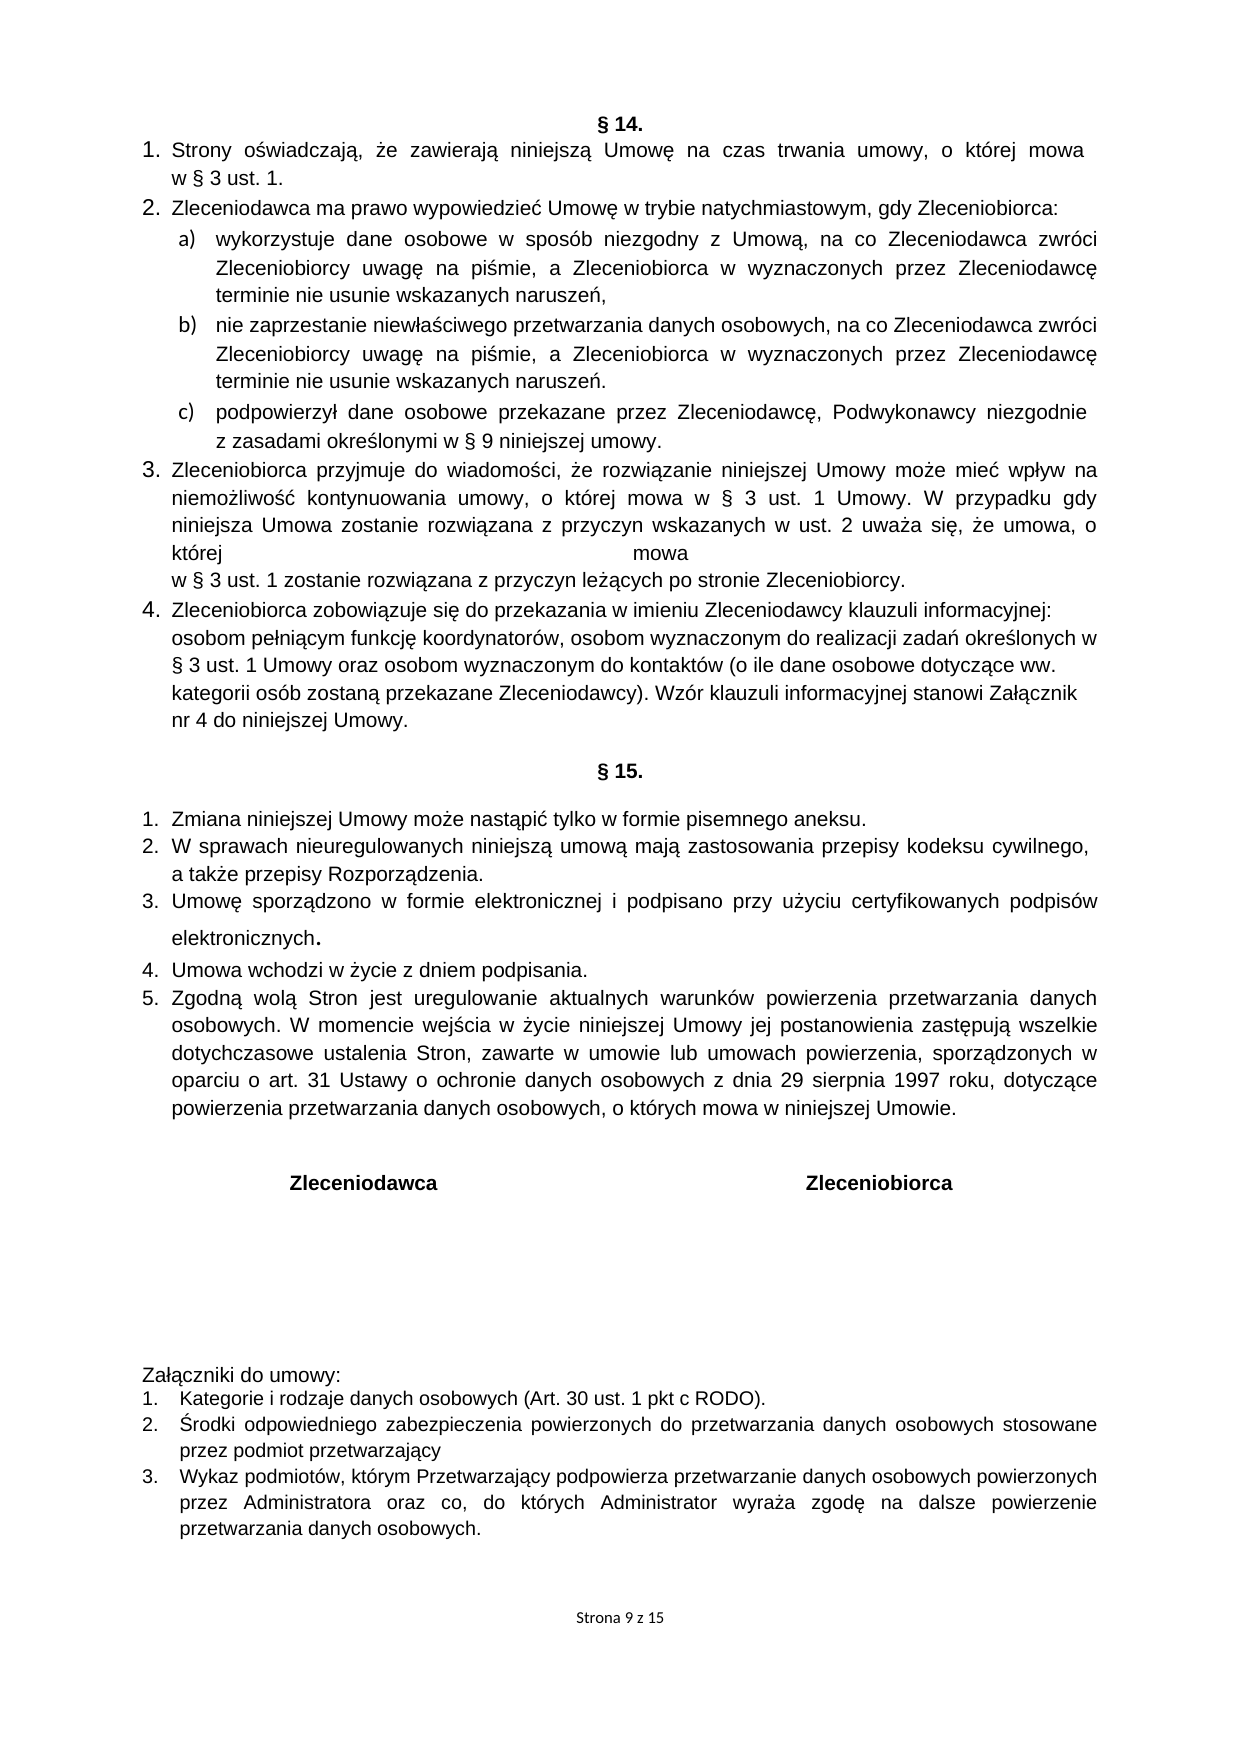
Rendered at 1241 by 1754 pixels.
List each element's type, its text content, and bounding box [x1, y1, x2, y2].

list Zleceniobiorca przyjmuje do wiadomości, że rozwiązanie niniejszej Umowy może mieć wpływ na niemożliwość kontynuowania umowy, o której mowa w § 3 ust. 1 Umowy. W przypadku gdy niniejsza Umowa zostanie rozwiązana z przyczyn wskazanych w ust. 2 uważa się, że umowa, o której mowa w § 3 ust. 1 zostanie rozwiązana z przyczyn leżących po stronie Zleceniobiorcy. [142, 456, 1098, 592]
list W sprawach nieuregulowanych niniejszą umową mają zastosowania przepisy kodeksu cywilnego, a także przepisy Rozporządzenia. [142, 834, 1098, 886]
text Zleceniodawca Zleceniobiorca [142, 1171, 1098, 1195]
list Umowę sporządzono w formie elektronicznej i podpisano przy użyciu certyfikowanych podpisów elektronicznych. [142, 889, 1098, 953]
list Środki odpowiedniego zabezpieczenia powierzonych do przetwarzania danych osobowych stosowane przez podmiot przetwarzający [142, 1412, 1098, 1461]
list Zmiana niniejszej Umowy może nastąpić tylko w formie pisemnego aneksu. [142, 807, 1098, 831]
text Załączniki do umowy: [142, 1362, 1098, 1386]
list wykorzystuje dane osobowe w sposób niezgodny z Umową, na co Zleceniodawca zwróci Zleceniobiorcy uwagę na piśmie, a Zleceniobiorca w wyznaczonych przez Zleceniodawcę terminie nie usunie wskazanych naruszeń, [178, 224, 1098, 307]
list Zleceniodawca ma prawo wypowiedzieć Umowę w trybie natychmiastowym, gdy Zleceniobiorca: [142, 193, 1098, 220]
text § 15. [142, 759, 1098, 783]
list Zgodną wolą Stron jest uregulowanie aktualnych warunków powierzenia przetwarzania danych osobowych. W momencie wejścia w życie niniejszej Umowy jej postanowienia zastępują wszelkie dotychczasowe ustalenia Stron, zawarte w umowie lub umowach powierzenia, sporządzonych w oparciu o art. 31 Ustawy o ochronie danych osobowych z dnia 29 sierpnia 1997 roku, dotyczące powierzenia przetwarzania danych osobowych, o których mowa w niniejszej Umowie. [142, 985, 1098, 1119]
list Kategorie i rodzaje danych osobowych (Art. 30 ust. 1 pkt c RODO). [142, 1386, 1098, 1409]
list Strony oświadczają, że zawierają niniejszą Umowę na czas trwania umowy, o której mowa w § 3 ust. 1. [142, 136, 1098, 190]
list Umowa wchodzi w życie z dniem podpisania. [142, 958, 1098, 982]
list podpowierzył dane osobowe przekazane przez Zleceniodawcę, Podwykonawcy niezgodnie z zasadami określonymi w § 9 niniejszej umowy. [178, 397, 1098, 452]
list nie zaprzestanie niewłaściwego przetwarzania danych osobowych, na co Zleceniodawca zwróci Zleceniobiorcy uwagę na piśmie, a Zleceniobiorca w wyznaczonych przez Zleceniodawcę terminie nie usunie wskazanych naruszeń. [178, 310, 1098, 393]
list Wykaz podmiotów, którym Przetwarzający podpowierza przetwarzanie danych osobowych powierzonych przez Administratora oraz co, do których Administrator wyraża zgodę na dalsze powierzenie przetwarzania danych osobowych. [142, 1464, 1098, 1539]
list Zleceniobiorca zobowiązuje się do przekazania w imieniu Zleceniodawcy klauzuli informacyjnej: osobom pełniącym funkcję koordynatorów, osobom wyznaczonym do realizacji zadań określonych w § 3 ust. 1 Umowy oraz osobom wyznaczonym do kontaktów (o ile dane osobowe dotyczące ww. kategorii osób zostaną przekazane Zleceniodawcy). Wzór klauzuli informacyjnej stanowi Załącznik nr 4 do niniejszej Umowy. [142, 596, 1098, 732]
text § 14. [142, 112, 1098, 136]
